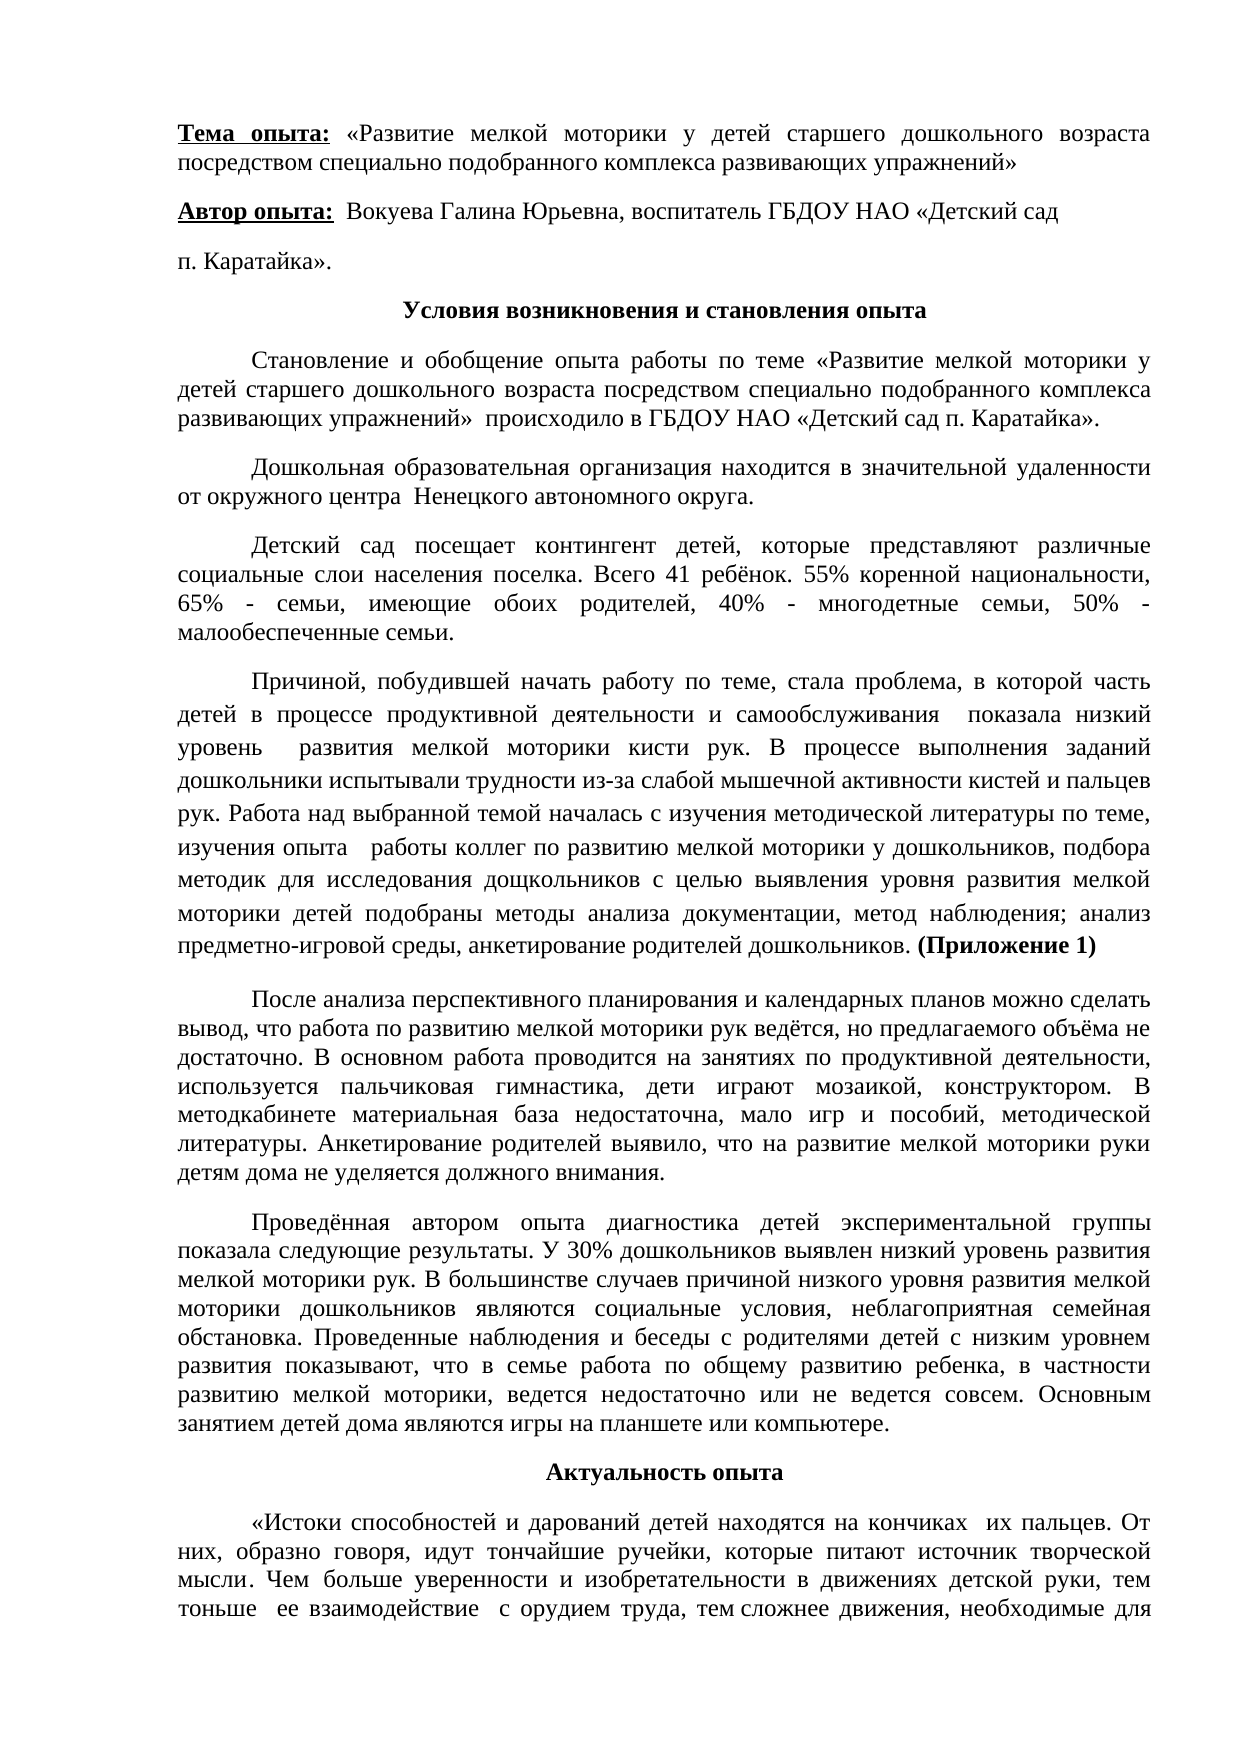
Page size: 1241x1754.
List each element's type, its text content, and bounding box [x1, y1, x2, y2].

text Детский сад посещает контингент детей, которые представляют различные социальные слои населения поселка. Всего 41 ребёнок. 55% коренной национальности, 65% - семьи, имеющие обоих родителей, 40% - многодетные семьи, 50% - малообеспеченные семьи. [177, 531, 1152, 646]
text Условия возникновения и становления опыта [177, 296, 1152, 324]
text Актуальность опыта [177, 1457, 1152, 1486]
text п. Каратайка». [177, 246, 1152, 275]
text Становление и обобщение опыта работы по теме «Развитие мелкой моторики у детей старшего дошкольного возраста посредством специально подобранного комплекса развивающих упражнений» происходило в ГБДОУ НАО «Детский сад п. Каратайка». [177, 345, 1152, 431]
text Дошкольная образовательная организация находится в значительной удаленности от окружного центра Ненецкого автономного округа. [177, 452, 1152, 510]
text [177, 1507, 1152, 1622]
text Автор опыта: Вокуева Галина Юрьевна, воспитатель ГБДОУ НАО «Детский сад [177, 196, 1152, 225]
text Причиной, побудившей начать работу по теме, стала проблема, в которой часть детей в процессе продуктивной деятельности и самообслуживания показала низкий уровень развития мелкой моторики кисти рук. В процессе выполнения заданий дошкольники испытывали трудности из-за слабой мышечной активности кистей и пальцев рук. Работа над выбранной темой началась с изучения методической литературы по теме, изучения опыта работы коллег по развитию мелкой моторики у дошкольников, подбора методик для исследования дощкольников с целью выявления уровня развития мелкой моторики детей подобраны методы анализа документации, метод наблюдения; анализ предметно-игровой среды, анкетирование родителей дошкольников. (Приложение 1) [177, 666, 1152, 959]
text Тема опыта: «Развитие мелкой моторики у детей старшего дошкольного возраста посредством специально подобранного комплекса развивающих упражнений» [177, 118, 1152, 176]
text После анализа перспективного планирования и календарных планов можно сделать вывод, что работа по развитию мелкой моторики рук ведётся, но предлагаемого объёма не достаточно. В основном работа проводится на занятиях по продуктивной деятельности, используется пальчиковая гимнастика, дети играют мозаикой, конструктором. В методкабинете материальная база недостаточна, мало игр и пособий, методической литературы. Анкетирование родителей выявило, что на развитие мелкой моторики руки детям дома не уделяется должного внимания. [177, 984, 1152, 1186]
text Проведённая автором опыта диагностика детей экспериментальной группы показала следующие результаты. У 30% дошкольников выявлен низкий уровень развития мелкой моторики рук. В большинстве случаев причиной низкого уровня развития мелкой моторики дошкольников являются социальные условия, неблагоприятная семейная обстановка. Проведенные наблюдения и беседы с родителями детей с низким уровнем развития показывают, что в семье работа по общему развитию ребенка, в частности развитию мелкой моторики, ведется недостаточно или не ведется совсем. Основным занятием детей дома являются игры на планшете или компьютере. [177, 1207, 1152, 1437]
